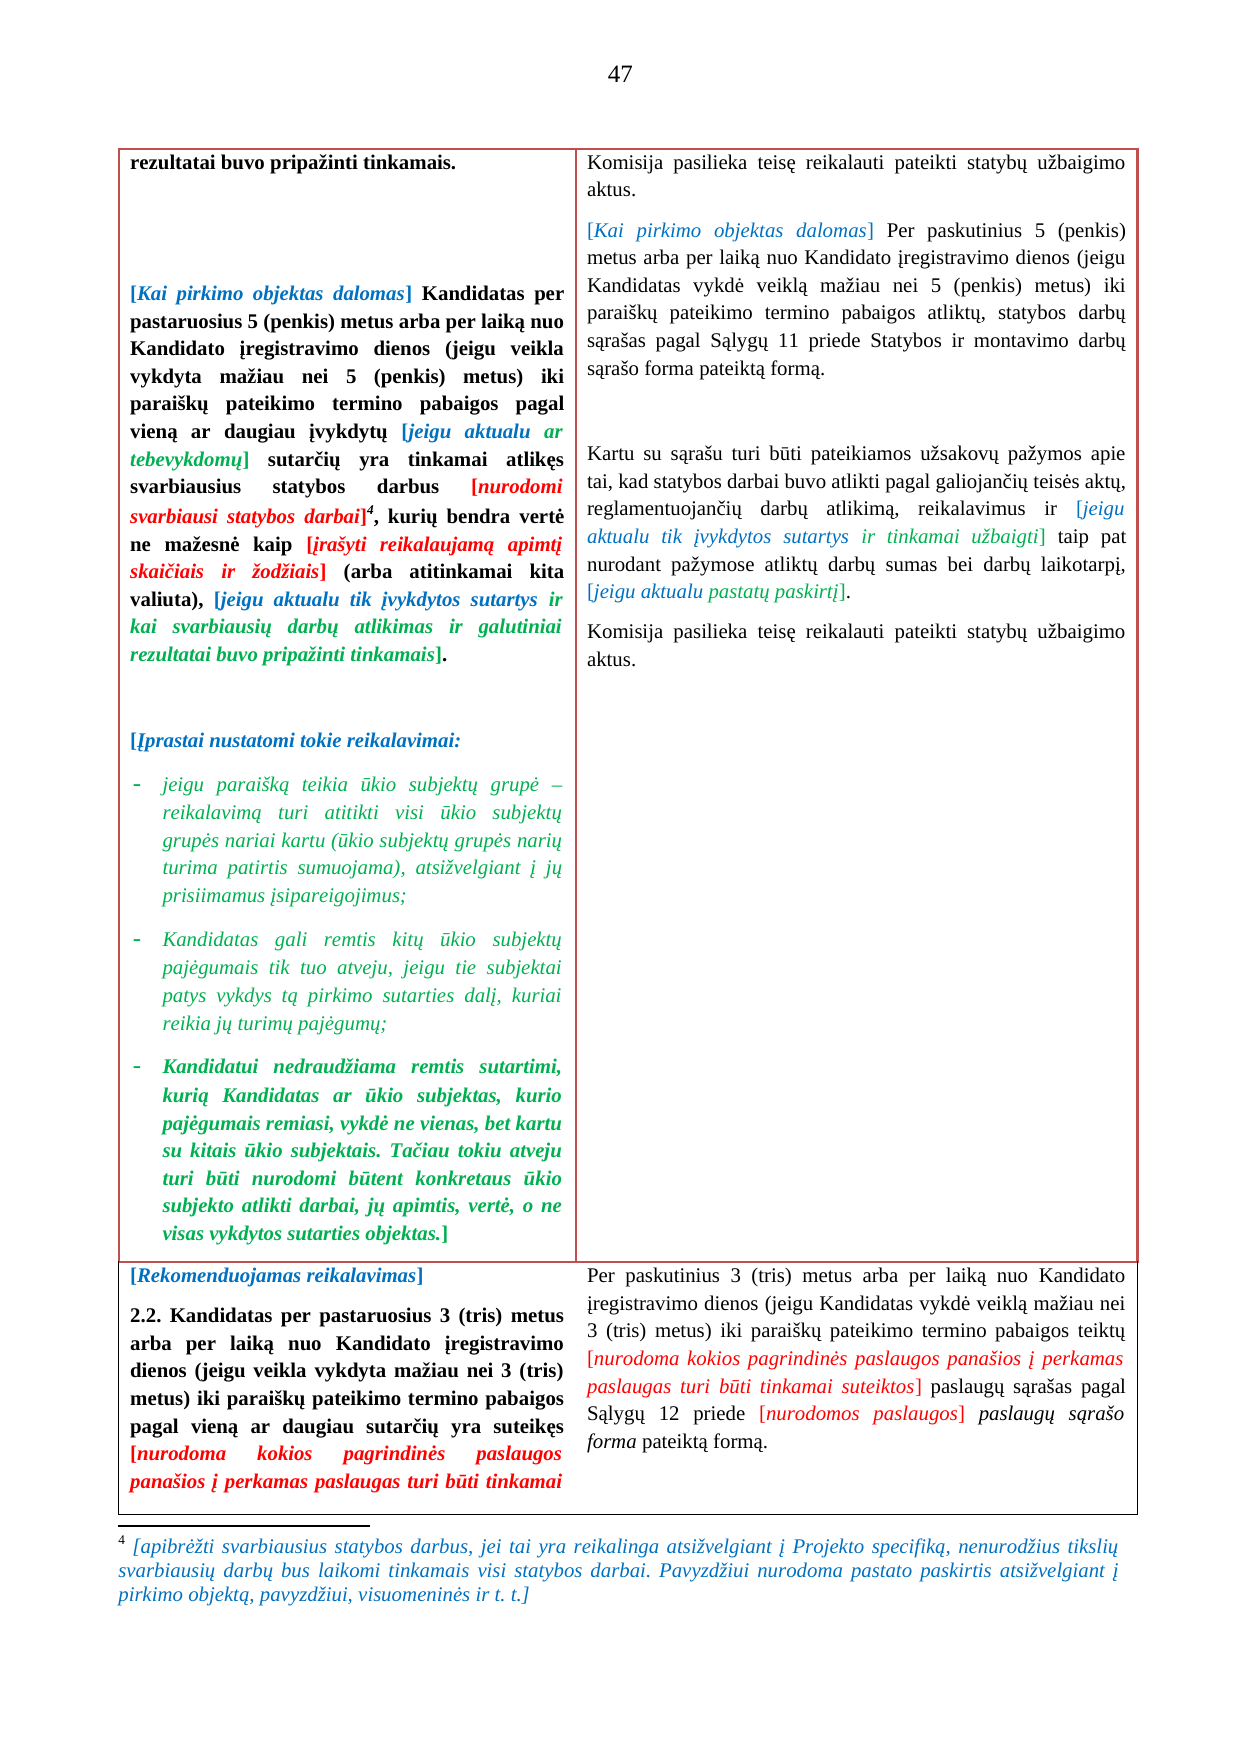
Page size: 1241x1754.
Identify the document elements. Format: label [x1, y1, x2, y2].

table_cell [120, 150, 575, 1261]
table_cell [577, 150, 1136, 1261]
table_cell [576, 1263, 1137, 1514]
table_cell [119, 1263, 576, 1514]
